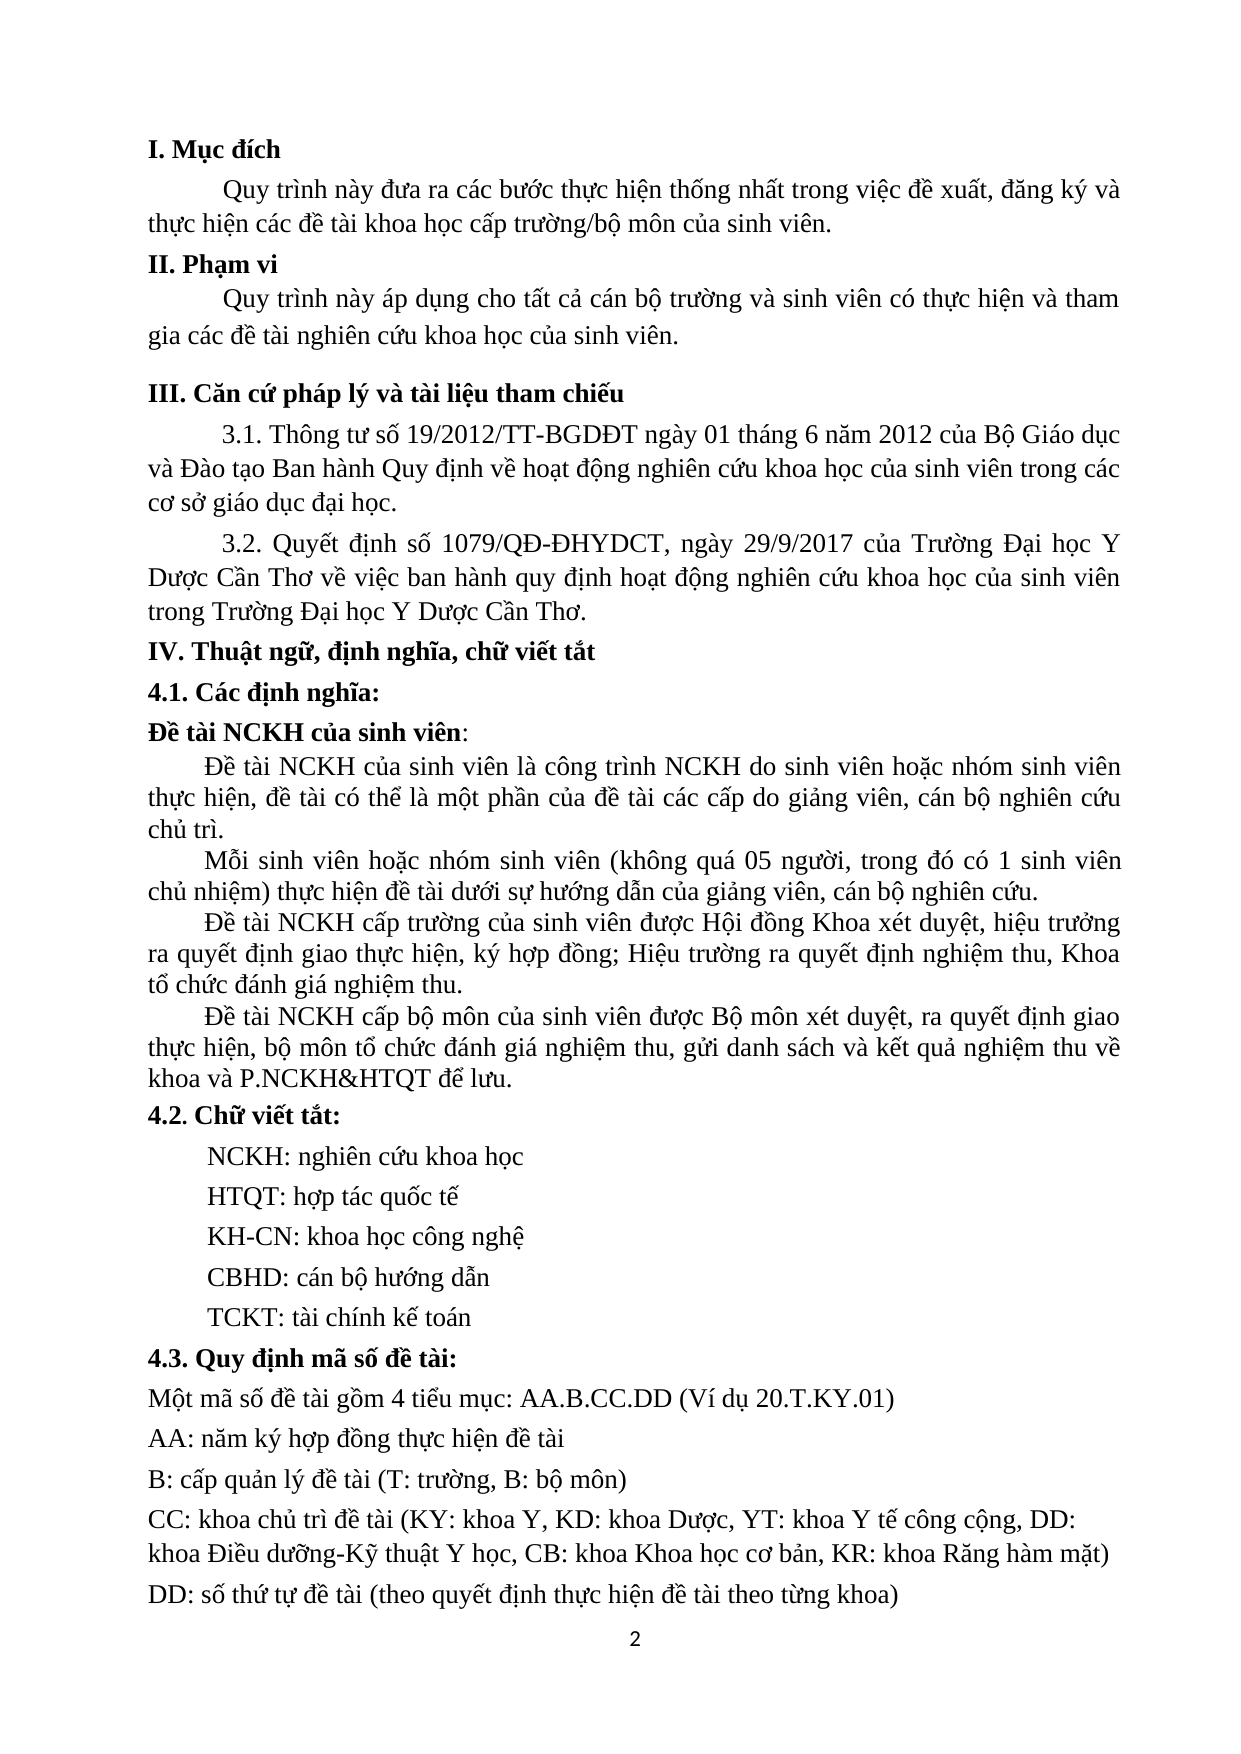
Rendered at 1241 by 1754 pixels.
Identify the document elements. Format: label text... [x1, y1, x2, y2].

text Quy trình này đưa ra các bước thực hiện thống nhất trong việc đề xuất, đăng ký và thực hiện các đề tài khoa học cấp trường/bộ môn của sinh viên. [148, 173, 1122, 239]
text B: cấp quản lý đề tài (T: trường, B: bộ môn) [148, 1463, 1122, 1494]
text 4.1. Các định nghĩa: [148, 676, 1122, 707]
text Đề tài NCKH cấp bộ môn của sinh viên được Bộ môn xét duyệt, ra quyết định giao thực hiện, bộ môn tổ chức đánh giá nghiệm thu, gửi danh sách và kết quả nghiệm thu về khoa và P.NCKH&HTQT để lưu. [148, 999, 1122, 1093]
text II. Phạm vi [148, 248, 1122, 279]
text DD: số thứ tự đề tài (theo quyết định thực hiện đề tài theo từng khoa) [148, 1578, 1122, 1609]
text Mỗi sinh viên hoặc nhóm sinh viên (không quá 05 người, trong đó có 1 sinh viên chủ nhiệm) thực hiện đề tài dưới sự hướng dẫn của giảng viên, cán bộ nghiên cứu. [148, 844, 1122, 906]
text III. Căn cứ pháp lý và tài liệu tham chiếu [148, 377, 1122, 409]
text CC: khoa chủ trì đề tài (KY: khoa Y, KD: khoa Dược, YT: khoa Y tế công cộng, DD: khoa Điều dưỡng-Kỹ thuật Y học, CB: khoa Khoa học cơ bản, KR: khoa Răng hàm mặt) [148, 1503, 1122, 1569]
text 4.3. Quy định mã số đề tài: [148, 1342, 1122, 1373]
text I. Mục đích [148, 133, 1122, 164]
text Đề tài NCKH của sinh viên: [148, 716, 1122, 747]
text KH-CN: khoa học công nghệ [148, 1221, 1122, 1252]
text Một mã số đề tài gồm 4 tiểu mục: AA.B.CC.DD (Ví dụ 20.T.KY.01) [148, 1382, 1122, 1413]
text 3.2. Quyết định số 1079/QĐ-ĐHYDCT, ngày 29/9/2017 của Trường Đại học Y Dược Cần Thơ về việc ban hành quy định hoạt động nghiên cứu khoa học của sinh viên trong Trường Đại học Y Dược Cần Thơ. [148, 527, 1122, 626]
text NCKH: nghiên cứu khoa học [148, 1140, 1122, 1171]
text CBHD: cán bộ hướng dẫn [148, 1261, 1122, 1292]
text Đề tài NCKH của sinh viên là công trình NCKH do sinh viên hoặc nhóm sinh viên thực hiện, đề tài có thể là một phần của đề tài các cấp do giảng viên, cán bộ nghiên cứu chủ trì. [148, 750, 1122, 844]
text Đề tài NCKH cấp trường của sinh viên được Hội đồng Khoa xét duyệt, hiệu trưởng ra quyết định giao thực hiện, ký hợp đồng; Hiệu trường ra quyết định nghiệm thu, Khoa tổ chức đánh giá nghiệm thu. [148, 906, 1122, 999]
text 4.2. Chữ viết tắt: [148, 1099, 1122, 1130]
text HTQT: hợp tác quốc tế [148, 1180, 1122, 1211]
list Quy trình này áp dụng cho tất cả cán bộ trường và sinh viên có thực hiện và tham gia các đề tài nghiên cứu khoa học của sinh viên. [148, 282, 1122, 351]
text 3.1. Thông tư số 19/2012/TT-BGDĐT ngày 01 tháng 6 năm 2012 của Bộ Giáo dục và Đào tạo Ban hành Quy định về hoạt động nghiên cứu khoa học của sinh viên trong các cơ sở giáo dục đại học. [148, 418, 1122, 517]
text IV. Thuật ngữ, định nghĩa, chữ viết tắt [148, 635, 1122, 667]
text AA: năm ký hợp đồng thực hiện đề tài [148, 1423, 1122, 1454]
text TCKT: tài chính kế toán [148, 1301, 1122, 1332]
